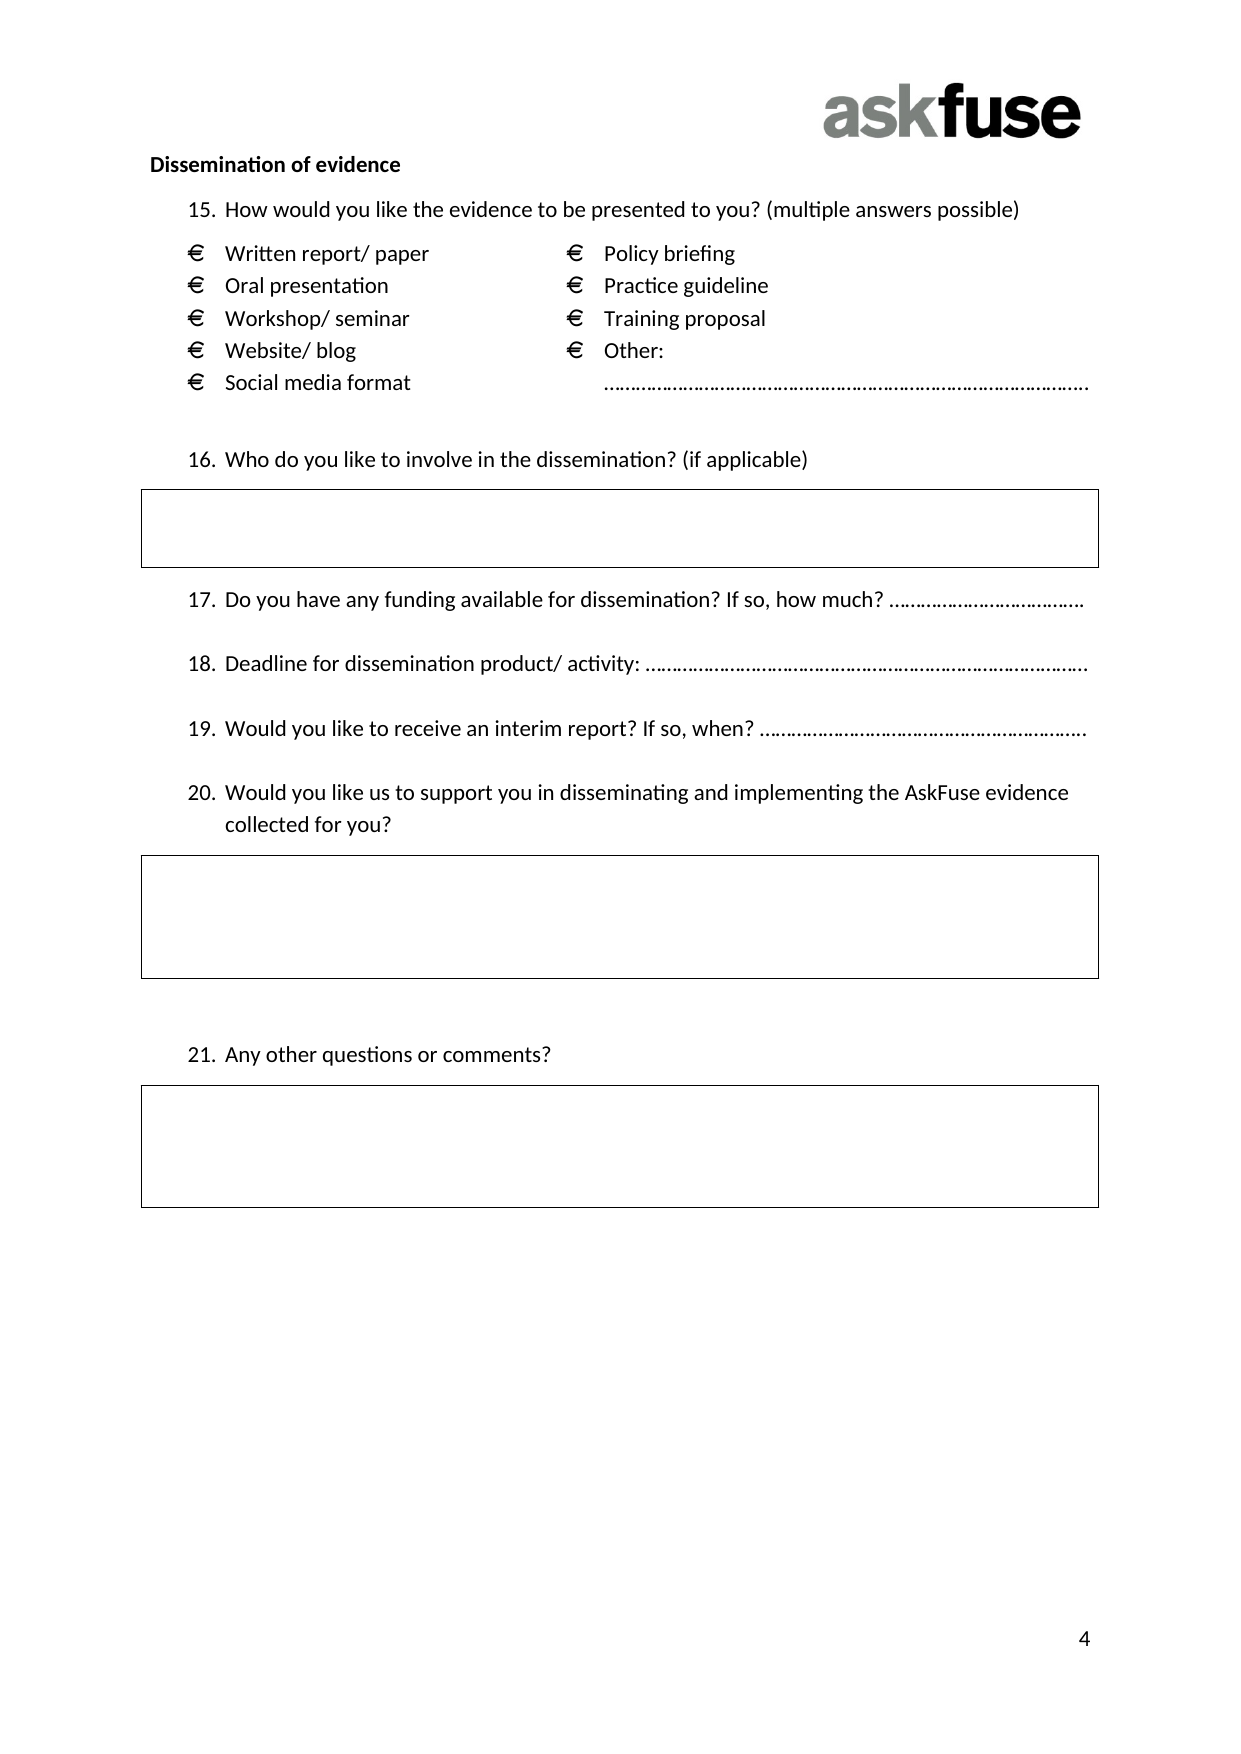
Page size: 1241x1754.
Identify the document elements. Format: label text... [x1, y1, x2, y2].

list Who do you like to involve in the dissemination? (if applicable) [187, 445, 1090, 473]
table_header Policy briefing Practice guideline Training proposal Other: ……………………………………………………………………………….. [518, 239, 1101, 412]
table_header Written report/ paper Oral presentation Workshop/ seminar Website/ blog Social media format [139, 239, 518, 412]
list Deadline for dissemination product/ activity: ………………………………………………………………………… [187, 649, 1090, 677]
picture [813, 73, 1091, 148]
list How would you like the evidence to be presented to you? (multiple answers possible) [187, 195, 1090, 223]
text Dissemination of evidence [150, 150, 1090, 178]
list Would you like to receive an interim report? If so, when? …………………………………………………….. [187, 714, 1090, 742]
list Do you have any funding available for dissemination? If so, how much? ………………………………. [187, 585, 1090, 613]
list Any other questions or comments? [187, 1040, 1090, 1068]
list Would you like us to support you in disseminating and implementing the AskFuse evidence collected for you? [187, 778, 1090, 838]
